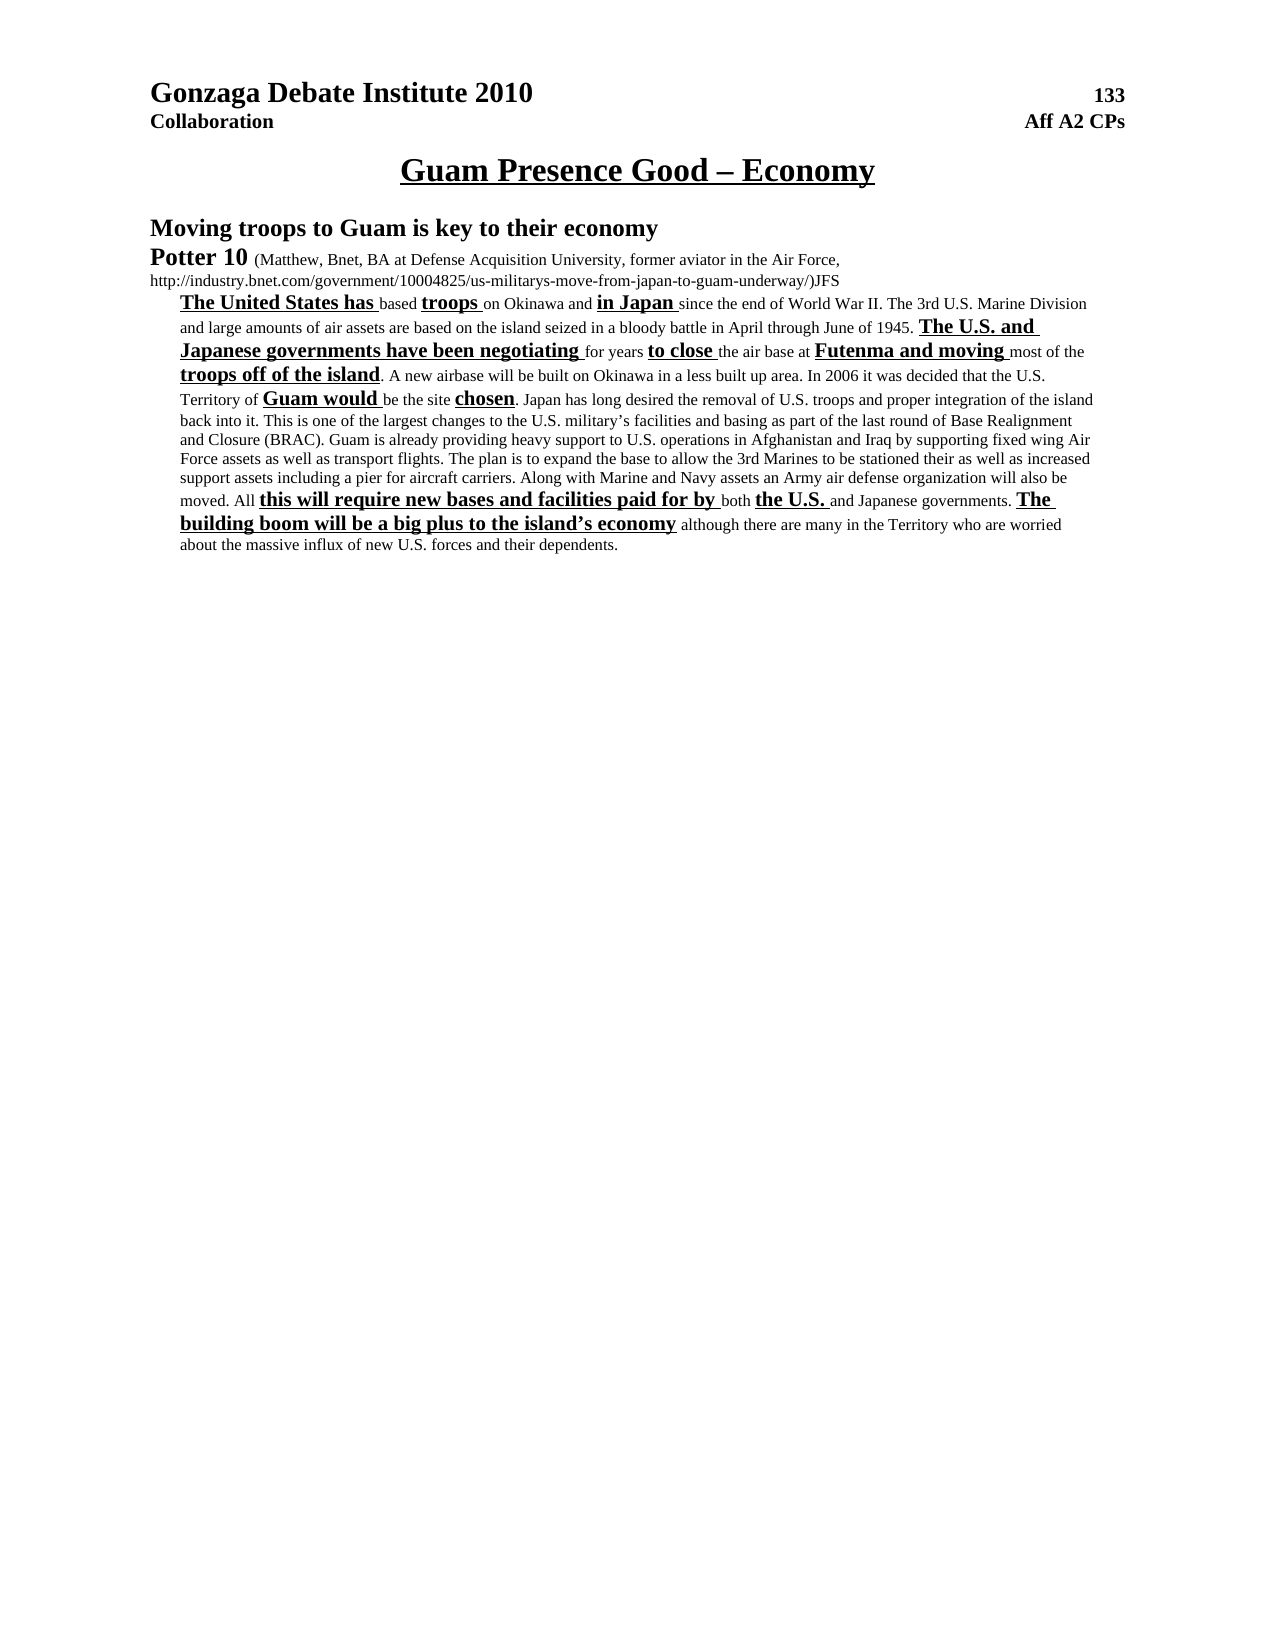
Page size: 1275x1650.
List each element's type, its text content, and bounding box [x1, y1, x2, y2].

text Potter 10 (Matthew, Bnet, BA at Defense Acquisition University, former aviator in the Air Force, http://industry.bnet.com/government/10004825/us-militarys-move-from-japan-to-guam-underway/)JFS [150, 242, 1125, 290]
text Moving troops to Guam is key to their economy [150, 213, 1125, 242]
text The United States has based troops on Okinawa and in Japan since the end of World War II. The 3rd U.S. Marine Division and large amounts of air assets are based on the island seized in a bloody battle in April through June of 1945. The U.S. and Japanese governments have been negotiating for years to close the air base at Futenma and moving most of the troops off of the island. A new airbase will be built on Okinawa in a less built up area. In 2006 it was decided that the U.S. Territory of Guam would be the site chosen. Japan has long desired the removal of U.S. troops and proper integration of the island back into it. This is one of the largest changes to the U.S. military’s facilities and basing as part of the last round of Base Realignment and Closure (BRAC). Guam is already providing heavy support to U.S. operations in Afghanistan and Iraq by supporting fixed wing Air Force assets as well as transport flights. The plan is to expand the base to allow the 3rd Marines to be stationed their as well as increased support assets including a pier for aircraft carriers. Along with Marine and Navy assets an Army air defense organization will also be moved. All this will require new bases and facilities paid for by both the U.S. and Japanese governments. The building boom will be a big plus to the island’s economy although there are many in the Territory who are worried about the massive influx of new U.S. forces and their dependents. [180, 290, 1095, 554]
title Guam Presence Good – Economy [150, 150, 1125, 188]
